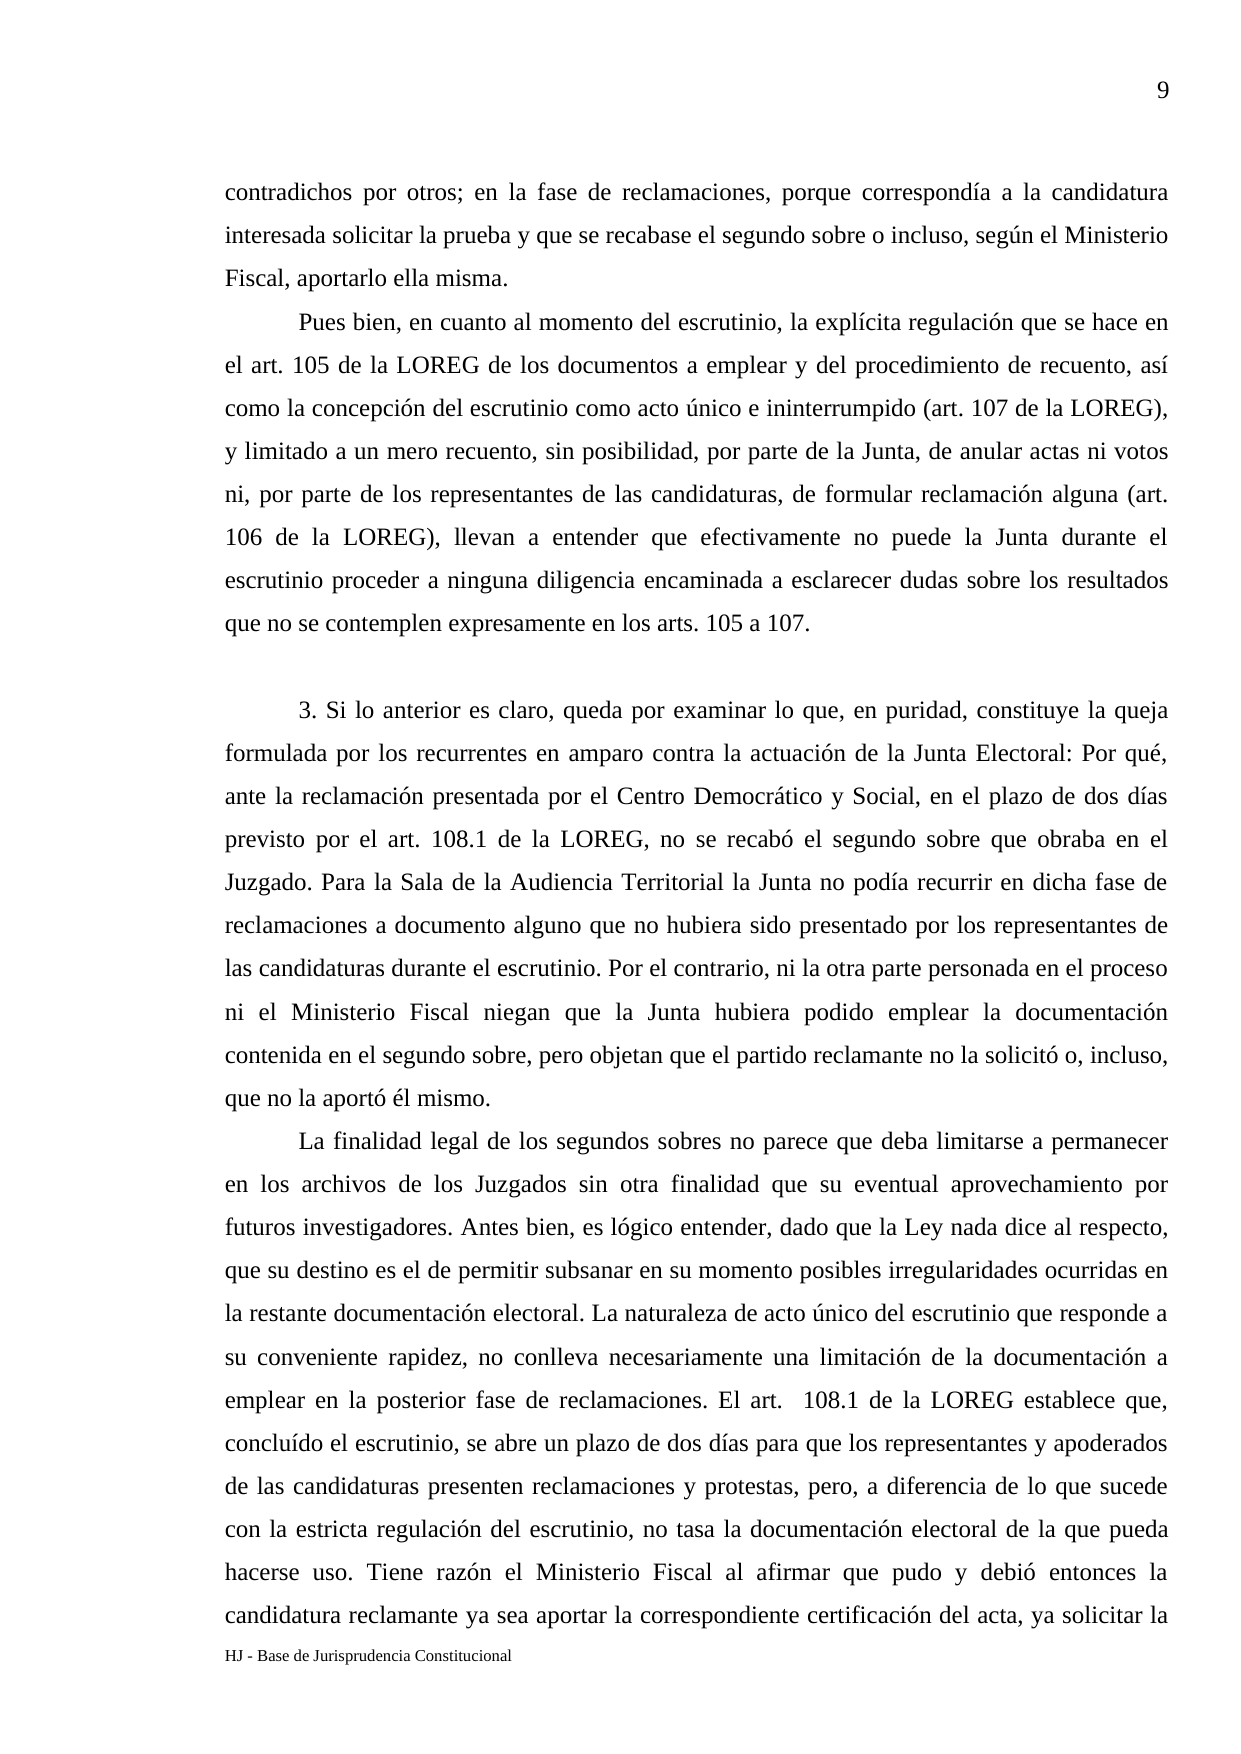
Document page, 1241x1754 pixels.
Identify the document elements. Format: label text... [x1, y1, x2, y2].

text 3. Si lo anterior es claro, queda por examinar lo que, en puridad, constituye la queja formulada por los recurrentes en amparo contra la actuación de la Junta Electoral: Por qué, ante la reclamación presentada por el Centro Democrático y Social, en el plazo de dos días previsto por el art. 108.1 de la LOREG, no se recabó el segundo sobre que obraba en el Juzgado. Para la Sala de la Audiencia Territorial la Junta no podía recurrir en dicha fase de reclamaciones a documento alguno que no hubiera sido presentado por los representantes de las candidaturas durante el escrutinio. Por el contrario, ni la otra parte personada en el proceso ni el Ministerio Fiscal niegan que la Junta hubiera podido emplear la documentación contenida en el segundo sobre, pero objetan que el partido reclamante no la solicitó o, incluso, que no la aportó él mismo. [224, 695, 1169, 1112]
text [224, 177, 1169, 292]
text Pues bien, en cuanto al momento del escrutinio, la explícita regulación que se hace en el art. 105 de la LOREG de los documentos a emplear y del procedimiento de recuento, así como la concepción del escrutinio como acto único e ininterrumpido (art. 107 de la LOREG), y limitado a un mero recuento, sin posibilidad, por parte de la Junta, de anular actas ni votos ni, por parte de los representantes de las candidaturas, de formular reclamación alguna (art. 106 de la LOREG), llevan a entender que efectivamente no puede la Junta durante el escrutinio proceder a ninguna diligencia encaminada a esclarecer dudas sobre los resultados que no se contemplen expresamente en los arts. 105 a 107. [224, 307, 1169, 637]
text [224, 1126, 1169, 1629]
